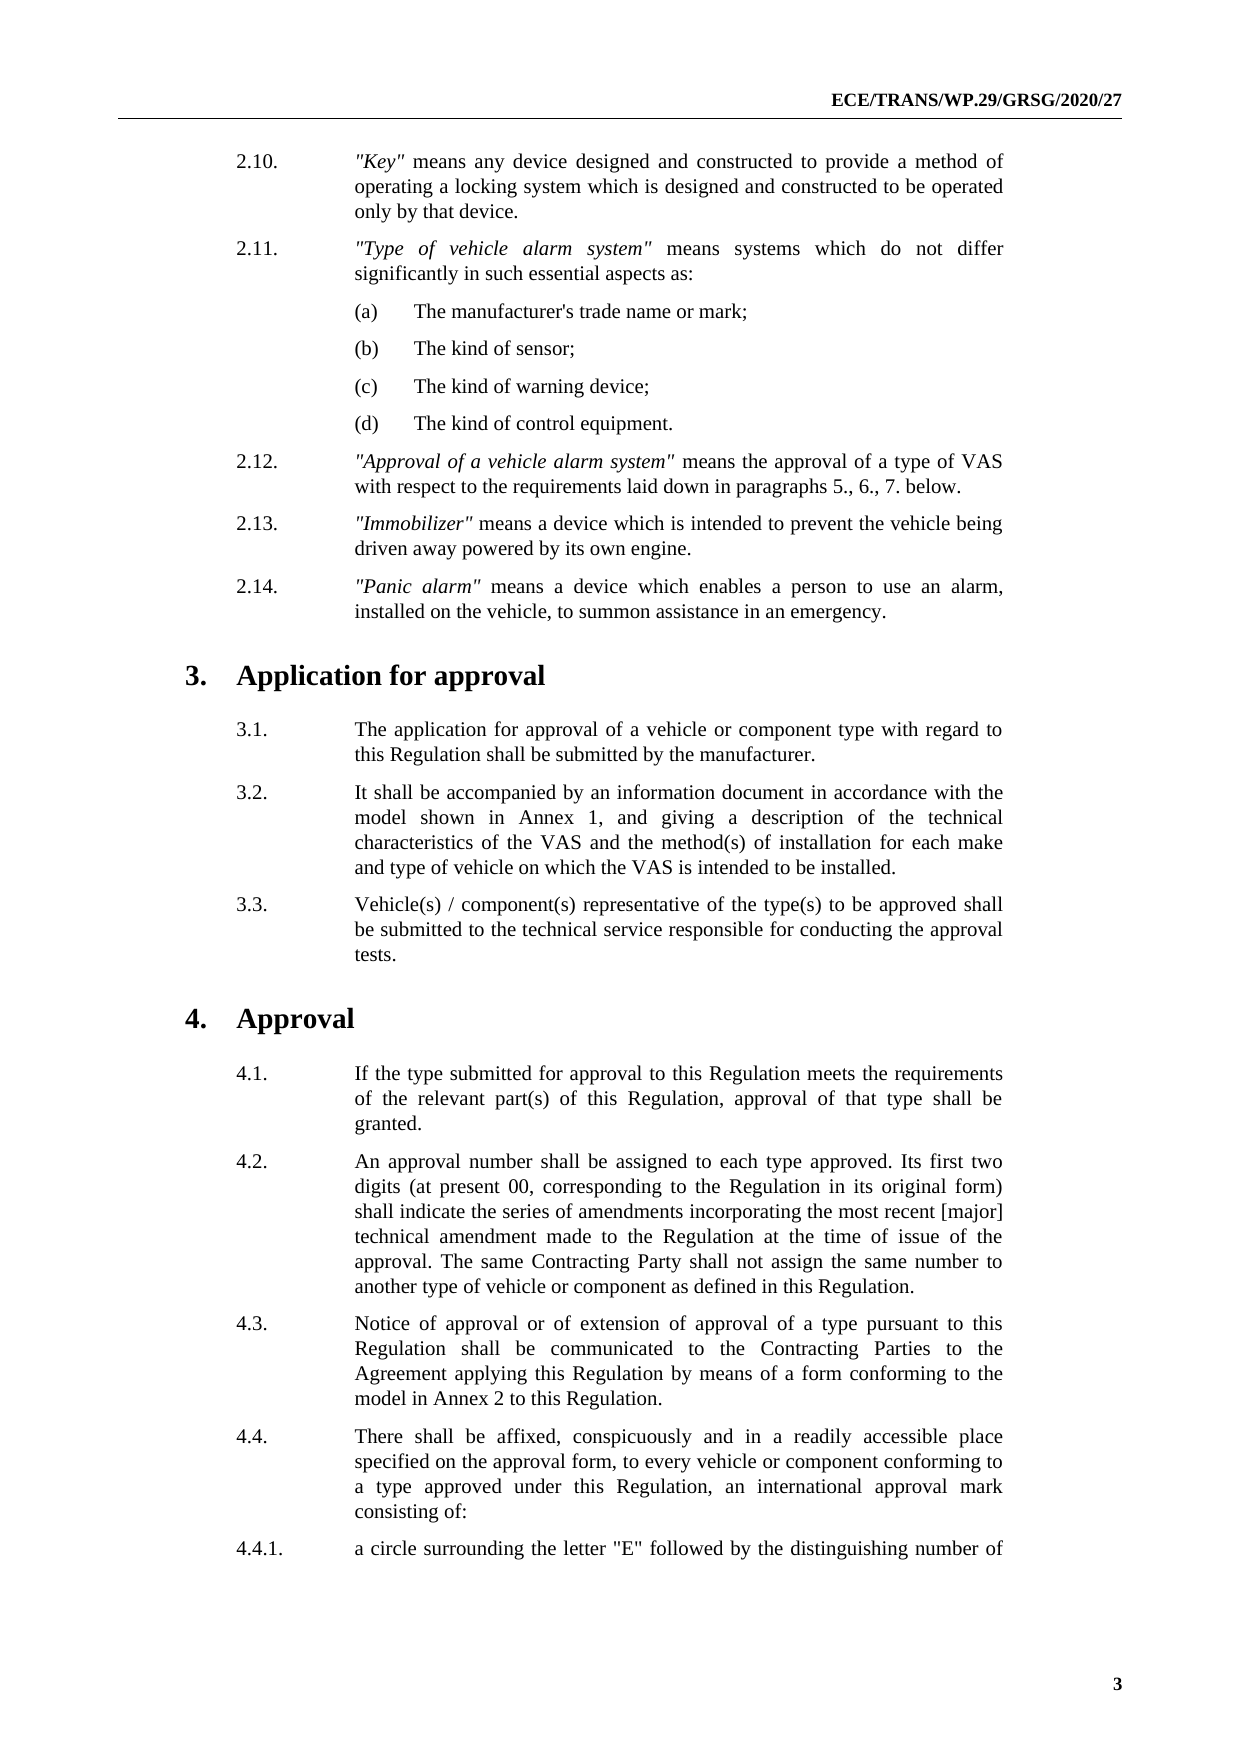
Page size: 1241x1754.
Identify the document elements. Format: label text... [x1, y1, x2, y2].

text 4.4. There shall be affixed, conspicuously and in a readily accessible place specified on the approval form, to every vehicle or component conforming to a type approved under this Regulation, an international approval mark consisting of: [236, 1423, 1004, 1523]
text 4.1. If the type submitted for approval to this Regulation meets the requirements of the relevant part(s) of this Regulation, approval of that type shall be granted. [236, 1060, 1004, 1135]
text 3. Application for approval [118, 660, 1004, 691]
text 2.14. "Panic alarm" means a device which enables a person to use an alarm, installed on the vehicle, to summon assistance in an emergency. [236, 573, 1004, 623]
text (d) The kind of control equipment. [236, 410, 1004, 435]
text 4.3. Notice of approval or of extension of approval of a type pursuant to this Regulation shall be communicated to the Contracting Parties to the Agreement applying this Regulation by means of a form conforming to the model in Annex 2 to this Regulation. [236, 1310, 1004, 1410]
text (c) The kind of warning device; [236, 373, 1004, 398]
text 4.2. An approval number shall be assigned to each type approved. Its first two digits (at present 00, corresponding to the Regulation in its original form) shall indicate the series of amendments incorporating the most recent [major] technical amendment made to the Regulation at the time of issue of the approval. The same Contracting Party shall not assign the same number to another type of vehicle or component as defined in this Regulation. [236, 1148, 1004, 1298]
text 4. Approval [118, 1004, 1004, 1035]
text 3.1. The application for approval of a vehicle or component type with regard to this Regulation shall be submitted by the manufacturer. [236, 716, 1004, 766]
text 2.10. "Key" means any device designed and constructed to provide a method of operating a locking system which is designed and constructed to be operated only by that device. [236, 148, 1004, 223]
text (a) The manufacturer's trade name or mark; [236, 298, 1004, 323]
text 2.11. "Type of vehicle alarm system" means systems which do not differ significantly in such essential aspects as: [236, 235, 1004, 285]
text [236, 1535, 1004, 1560]
text 3.2. It shall be accompanied by an information document in accordance with the model shown in Annex 1, and giving a description of the technical characteristics of the VAS and the method(s) of installation for each make and type of vehicle on which the VAS is intended to be installed. [236, 779, 1004, 879]
text 3.3. Vehicle(s) / component(s) representative of the type(s) to be approved shall be submitted to the technical service responsible for conducting the approval tests. [236, 891, 1004, 966]
text 2.12. "Approval of a vehicle alarm system" means the approval of a type of VAS with respect to the requirements laid down in paragraphs 5., 6., 7. below. [236, 448, 1004, 498]
text 2.13. "Immobilizer" means a device which is intended to prevent the vehicle being driven away powered by its own engine. [236, 510, 1004, 560]
text (b) The kind of sensor; [236, 335, 1004, 360]
